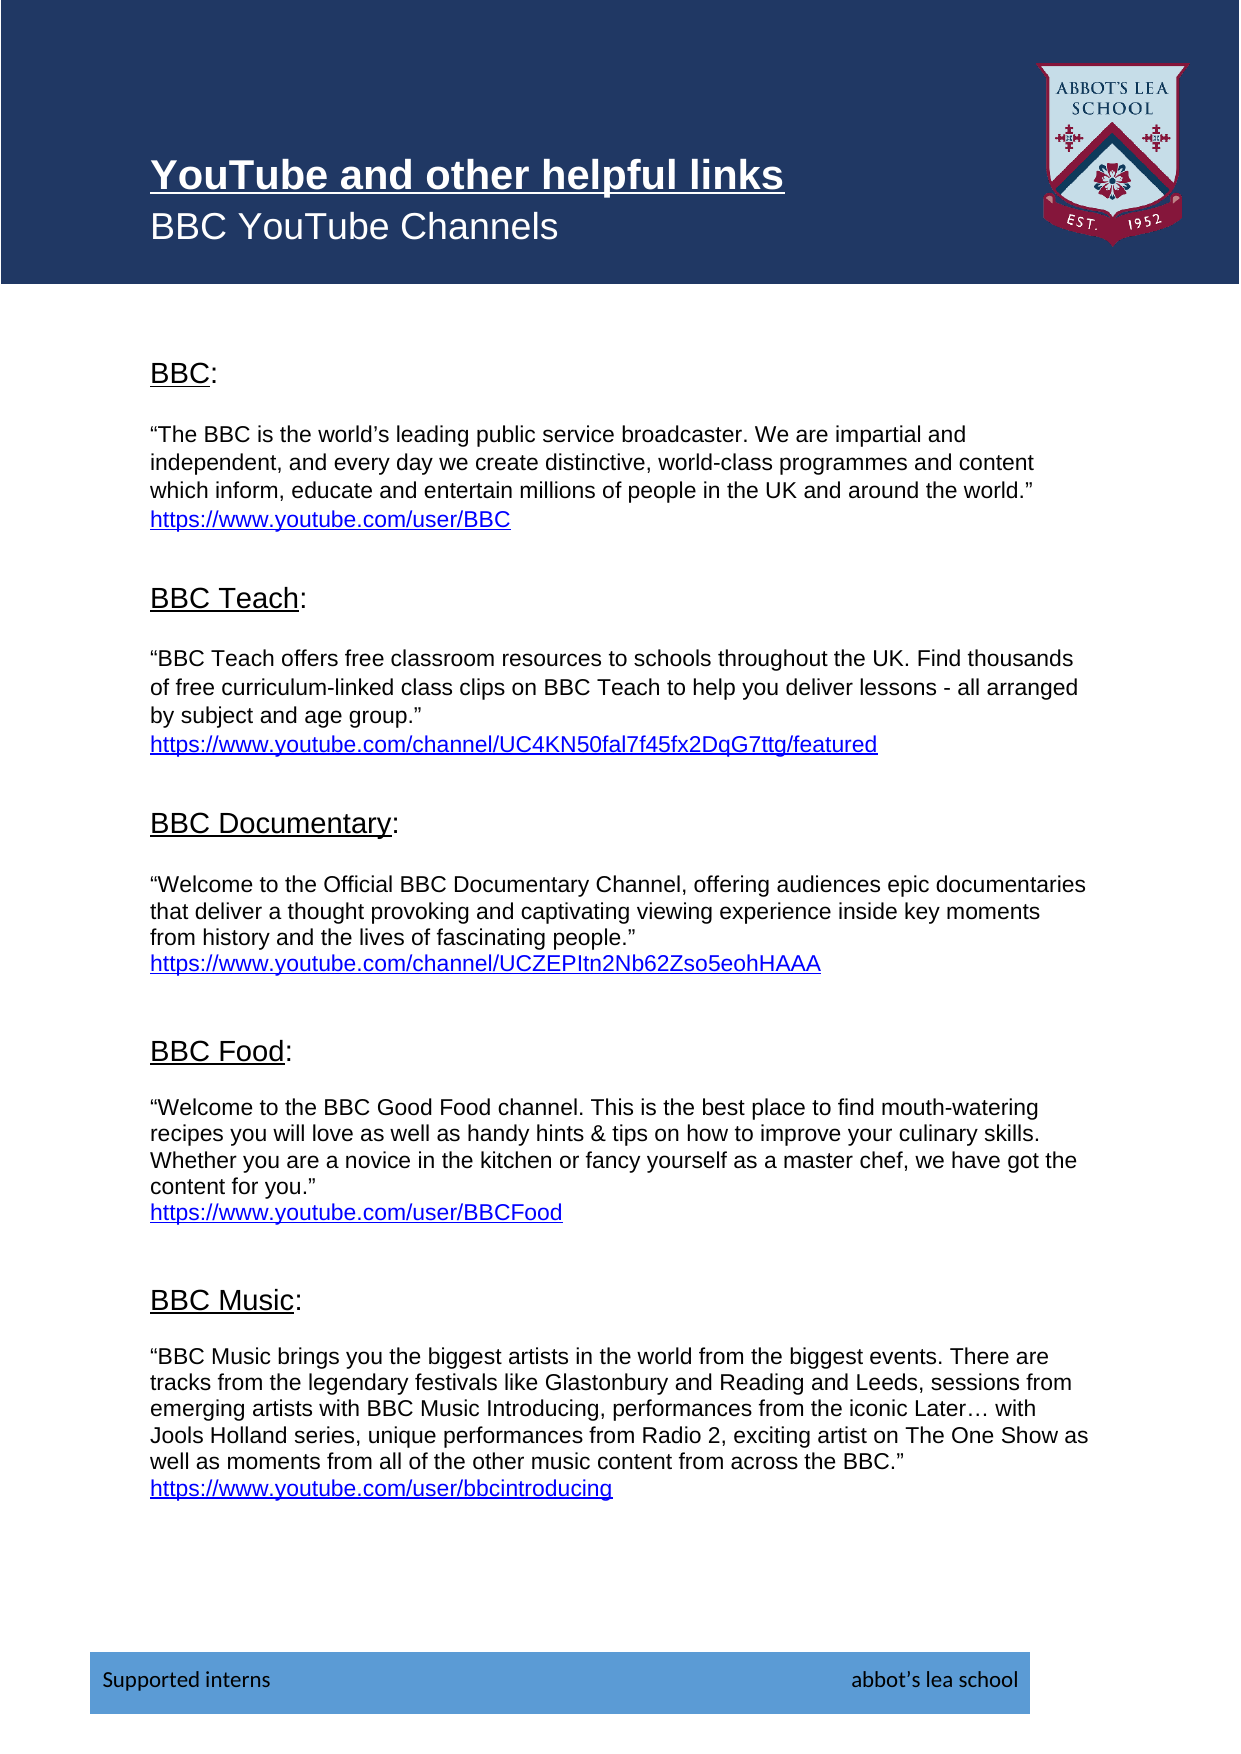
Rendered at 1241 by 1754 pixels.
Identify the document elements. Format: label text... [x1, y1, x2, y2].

text “Welcome to the Official BBC Documentary Channel, offering audiences epic documentaries that deliver a thought provoking and captivating viewing experience inside key moments from history and the lives of fascinating people.” https://www.youtube.com/channel/UCZEPItn2Nb62Zso5eohHAAA [150, 871, 1090, 1005]
text BBC Teach: “BBC Teach offers free classroom resources to schools throughout the UK. Find thousands of free curriculum-linked class clips on BBC Teach to help you deliver lessons - all arranged by subject and age group.” https://www.youtube.com/channel/UC4KN50fal7f45fx2DqG7ttg/featured [150, 581, 1090, 787]
text YouTube and other helpful links BBC YouTube Channels [150, 150, 1036, 247]
picture [1036, 63, 1190, 247]
text BBC Documentary: [150, 806, 1090, 839]
text BBC Music: “BBC Music brings you the biggest artists in the world from the biggest events. There are tracks from the legendary festivals like Glastonbury and Reading and Leeds, sessions from emerging artists with BBC Music Introducing, performances from the iconic Later… with Jools Holland series, unique performances from Radio 2, exciting artist on The One Show as well as moments from all of the other music content from across the BBC.” https://www.youtube.com/user/bbcintroducing [150, 1283, 1090, 1529]
text BBC Food: “Welcome to the BBC Good Food channel. This is the best place to find mouth-watering recipes you will love as well as handy hints & tips on how to improve your culinary skills. Whether you are a novice in the kitchen or fancy yourself as a master chef, we have got the content for you.” https://www.youtube.com/user/BBCFood [150, 1034, 1090, 1254]
text BBC: “The BBC is the world’s leading public service broadcaster. We are impartial and independent, and every day we create distinctive, world-class programmes and content which inform, educate and entertain millions of people in the UK and around the world.” https://www.youtube.com/user/BBC [150, 271, 1090, 562]
